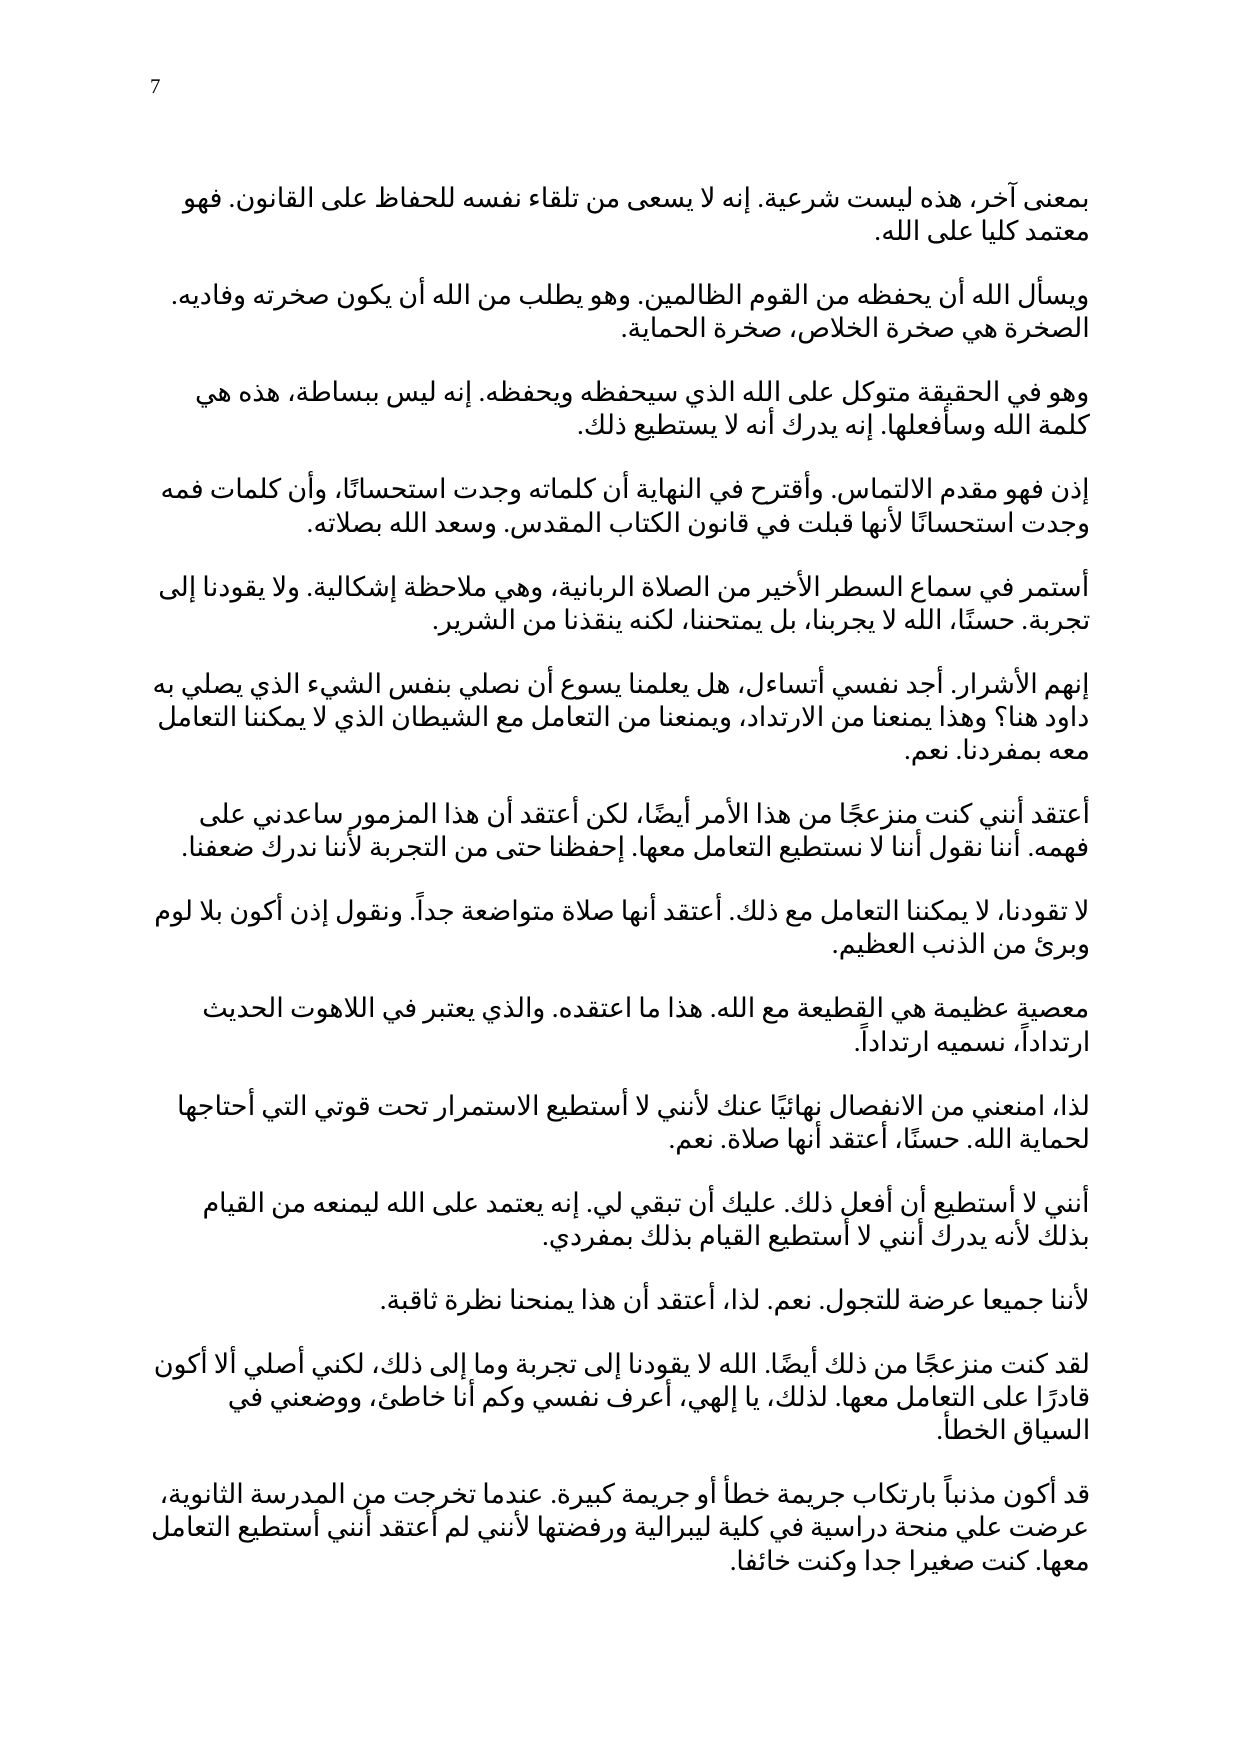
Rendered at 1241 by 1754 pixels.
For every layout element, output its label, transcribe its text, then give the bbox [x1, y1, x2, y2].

text أستمر في سماع السطر الأخير من الصلاة الربانية، وهي ملاحظة إشكالية. ولا يقودنا إلى تجربة. حسنًا، الله لا يجربنا، بل يمتحننا، لكنه ينقذنا من الشرير. [150, 570, 1090, 636]
text إنهم الأشرار. أجد نفسي أتساءل، هل يعلمنا يسوع أن نصلي بنفس الشيء الذي يصلي به داود هنا؟ وهذا يمنعنا من الارتداد، ويمنعنا من التعامل مع الشيطان الذي لا يمكننا التعامل معه بمفردنا. نعم. [150, 667, 1090, 766]
text معصية عظيمة هي القطيعة مع الله. هذا ما اعتقده. والذي يعتبر في اللاهوت الحديث ارتداداً، نسميه ارتداداً. [150, 992, 1090, 1058]
text أنني لا أستطيع أن أفعل ذلك. عليك أن تبقي لي. إنه يعتمد على الله ليمنعه من القيام بذلك لأنه يدرك أنني لا أستطيع القيام بذلك بمفردي. [150, 1186, 1090, 1252]
text لا تقودنا، لا يمكننا التعامل مع ذلك. أعتقد أنها صلاة متواضعة جداً. ونقول إذن أكون بلا لوم وبرئ من الذنب العظيم. [150, 894, 1090, 961]
text أعتقد أنني كنت منزعجًا من هذا الأمر أيضًا، لكن أعتقد أن هذا المزمور ساعدني على فهمه. أننا نقول أننا لا نستطيع التعامل معها. إحفظنا حتى من التجربة لأننا ندرك ضعفنا. [150, 797, 1090, 863]
text لذا، امنعني من الانفصال نهائيًا عنك لأنني لا أستطيع الاستمرار تحت قوتي التي أحتاجها لحماية الله. حسنًا، أعتقد أنها صلاة. نعم. [150, 1089, 1090, 1155]
text ويسأل الله أن يحفظه من القوم الظالمين. وهو يطلب من الله أن يكون صخرته وفاديه. الصخرة هي صخرة الخلاص، صخرة الحماية. [150, 278, 1090, 344]
text وهو في الحقيقة متوكل على الله الذي سيحفظه ويحفظه. إنه ليس ببساطة، هذه هي كلمة الله وسأفعلها. إنه يدرك أنه لا يستطيع ذلك. [150, 376, 1090, 442]
text بمعنى آخر، هذه ليست شرعية. إنه لا يسعى من تلقاء نفسه للحفاظ على القانون. فهو معتمد كليا على الله. [150, 181, 1090, 247]
text إذن فهو مقدم الالتماس. وأقترح في النهاية أن كلماته وجدت استحسانًا، وأن كلمات فمه وجدت استحسانًا لأنها قبلت في قانون الكتاب المقدس. وسعد الله بصلاته. [150, 473, 1090, 539]
text قد أكون مذنباً بارتكاب جريمة خطأ أو جريمة كبيرة. عندما تخرجت من المدرسة الثانوية، عرضت علي منحة دراسية في كلية ليبرالية ورفضتها لأنني لم أعتقد أنني أستطيع التعامل معها. كنت صغيرا جدا وكنت خائفا. [150, 1478, 1090, 1577]
text لقد كنت منزعجًا من ذلك أيضًا. الله لا يقودنا إلى تجربة وما إلى ذلك، لكني أصلي ألا أكون قادرًا على التعامل معها. لذلك، يا إلهي، أعرف نفسي وكم أنا خاطئ، ووضعني في السياق الخطأ. [150, 1347, 1090, 1446]
text لأننا جميعا عرضة للتجول. نعم. لذا، أعتقد أن هذا يمنحنا نظرة ثاقبة. [150, 1283, 1090, 1316]
